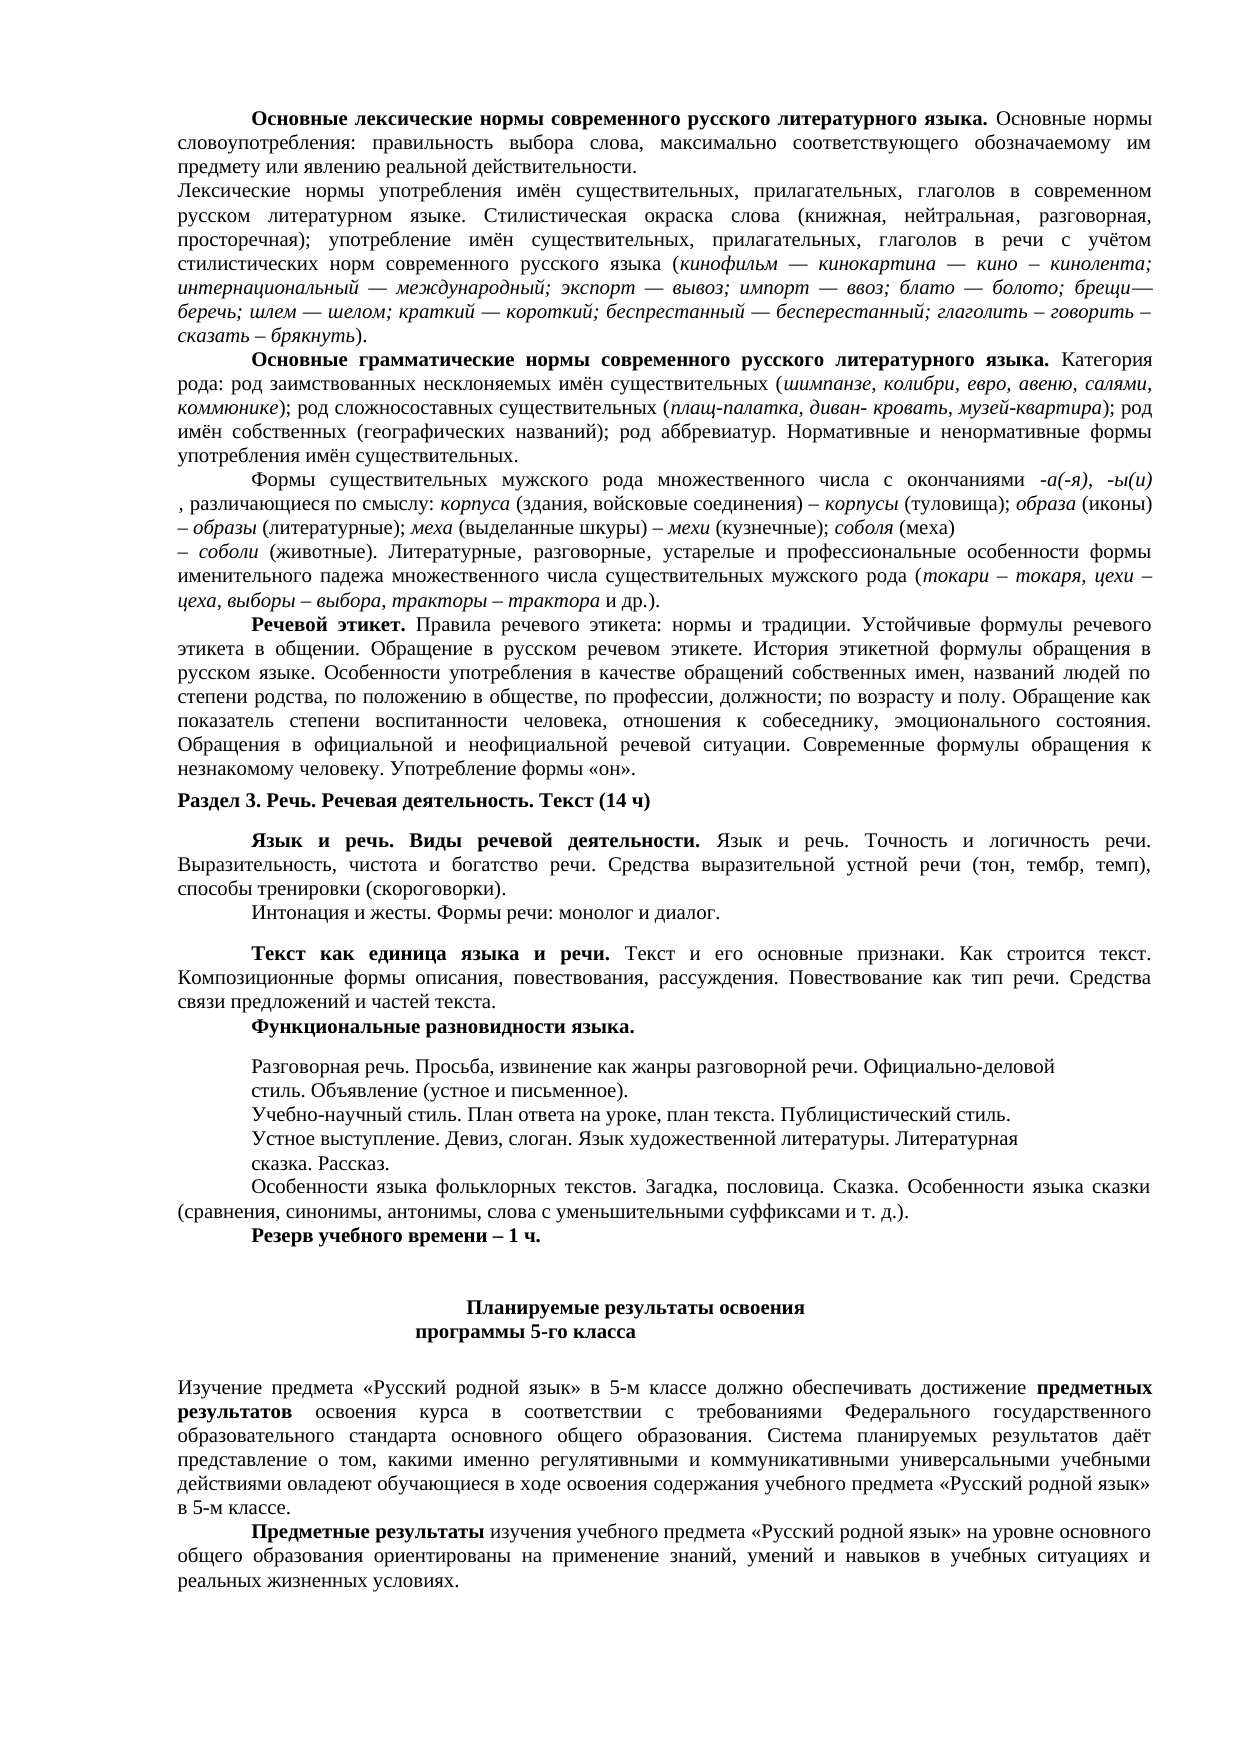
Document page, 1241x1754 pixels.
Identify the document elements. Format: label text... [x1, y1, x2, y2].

text Основные лексические нормы современного русского литературного языка. Основные нормы словоупотребления: правильность выбора слова, максимально соответствующего обозначаемому им предмету или явлению реальной действительности. [177, 106, 1152, 178]
text Раздел 3. Речь. Речевая деятельность. Текст (14 ч) [177, 787, 1176, 812]
text Речевой этикет. Правила речевого этикета: нормы и традиции. Устойчивые формулы речевого этикета в общении. Обращение в русском речевом этикете. История этикетной формулы обращения в русском языке. Особенности употребления в качестве обращений собственных имен, названий людей по степени родства, по положению в обществе, по профессии, должности; по возрасту и полу. Обращение как показатель степени воспитанности человека, отношения к собеседнику, эмоционального состояния. Обращения в официальной и неофициальной речевой ситуации. Современные формулы обращения к незнакомому человеку. Употребление формы «он». [177, 612, 1152, 780]
text Предметные результаты изучения учебного предмета «Русский родной язык» на уровне основного общего образования ориентированы на применение знаний, умений и навыков в учебных ситуациях и реальных жизненных условиях. [177, 1519, 1152, 1592]
text Текст как единица языка и речи. Текст и его основные признаки. Как строится текст. Композиционные формы описания, повествования, рассуждения. Повествование как тип речи. Средства связи предложений и частей текста. [177, 941, 1152, 1013]
text Функциональные разновидности языка. [251, 1014, 1176, 1038]
text Основные грамматические нормы современного русского литературного языка. Категория рода: род заимствованных несклоняемых имён существительных (шимпанзе, колибри, евро, авеню, салями, коммюнике); род сложносоставных существительных (плащ-палатка, диван- кровать, музей-квартира); род имён собственных (географических названий); род аббревиатур. Нормативные и ненормативные формы употребления имён существительных. [177, 347, 1152, 467]
text Язык и речь. Виды речевой деятельности. Язык и речь. Точность и логичность речи. Выразительность, чистота и богатство речи. Средства выразительной устной речи (тон, тембр, темп), способы тренировки (скороговорки). [177, 828, 1152, 900]
text Планируемые результаты освоения программы 5-го класса [415, 1295, 916, 1343]
text Учебно-научный стиль. План ответа на уроке, план текста. Публицистический стиль. Устное выступление. Девиз, слоган. Язык художественной литературы. Литературная сказка. Рассказ. [251, 1102, 1071, 1174]
text – соболи (животные). Литературные‚ разговорные‚ устарелые и профессиональные особенности формы именительного падежа множественного числа существительных мужского рода (токари – токаря, цехи – цеха, выборы – выбора, тракторы – трактора и др.). [177, 539, 1152, 612]
text Изучение предмета «Русский родной язык» в 5-м классе должно обеспечивать достижение предметных результатов освоения курса в соответствии с требованиями Федерального государственного образовательного стандарта основного общего образования. Система планируемых результатов даёт представление о том, какими именно регулятивными и коммуникативными универсальными учебными действиями овладеют обучающиеся в ходе освоения содержания учебного предмета «Русский родной язык» в 5-м классе. [177, 1375, 1152, 1519]
text Лексические нормы употребления имён существительных, прилагательных, глаголов в современном русском литературном языке. Стилистическая окраска слова (книжная, нейтральная‚ разговорная, просторечная); употребление имён существительных, прилагательных, глаголов в речи с учётом стилистических норм современного русского языка (кинофильм — кинокартина — кино – кинолента; интернациональный — международный; экспорт — вывоз; импорт — ввоз; блато — болото; брещи— беречь; шлем — шелом; краткий — короткий; беспрестанный — бесперестанный; глаголить – говорить – сказать – брякнуть). [177, 178, 1152, 347]
text Особенности языка фольклорных текстов. Загадка, пословица. Сказка. Особенности языка сказки (сравнения, синонимы, антонимы, слова с уменьшительными суффиксами и т. д.). [177, 1174, 1152, 1223]
text Резерв учебного времени – 1 ч. [251, 1223, 1176, 1247]
text Интонация и жесты. Формы речи: монолог и диалог. [251, 900, 1176, 924]
text Формы существительных мужского рода множественного числа с окончаниями -а(-я), -ы(и)‚ различающиеся по смыслу: корпуса (здания, войсковые соединения) – корпусы (туловища); образа (иконы) – образы (литературные); меха (выделанные шкуры) – мехи (кузнечные); соболя (меха) [177, 467, 1152, 539]
text Разговорная речь. Просьба, извинение как жанры разговорной речи. Официально-деловой стиль. Объявление (устное и письменное). [251, 1054, 1101, 1102]
